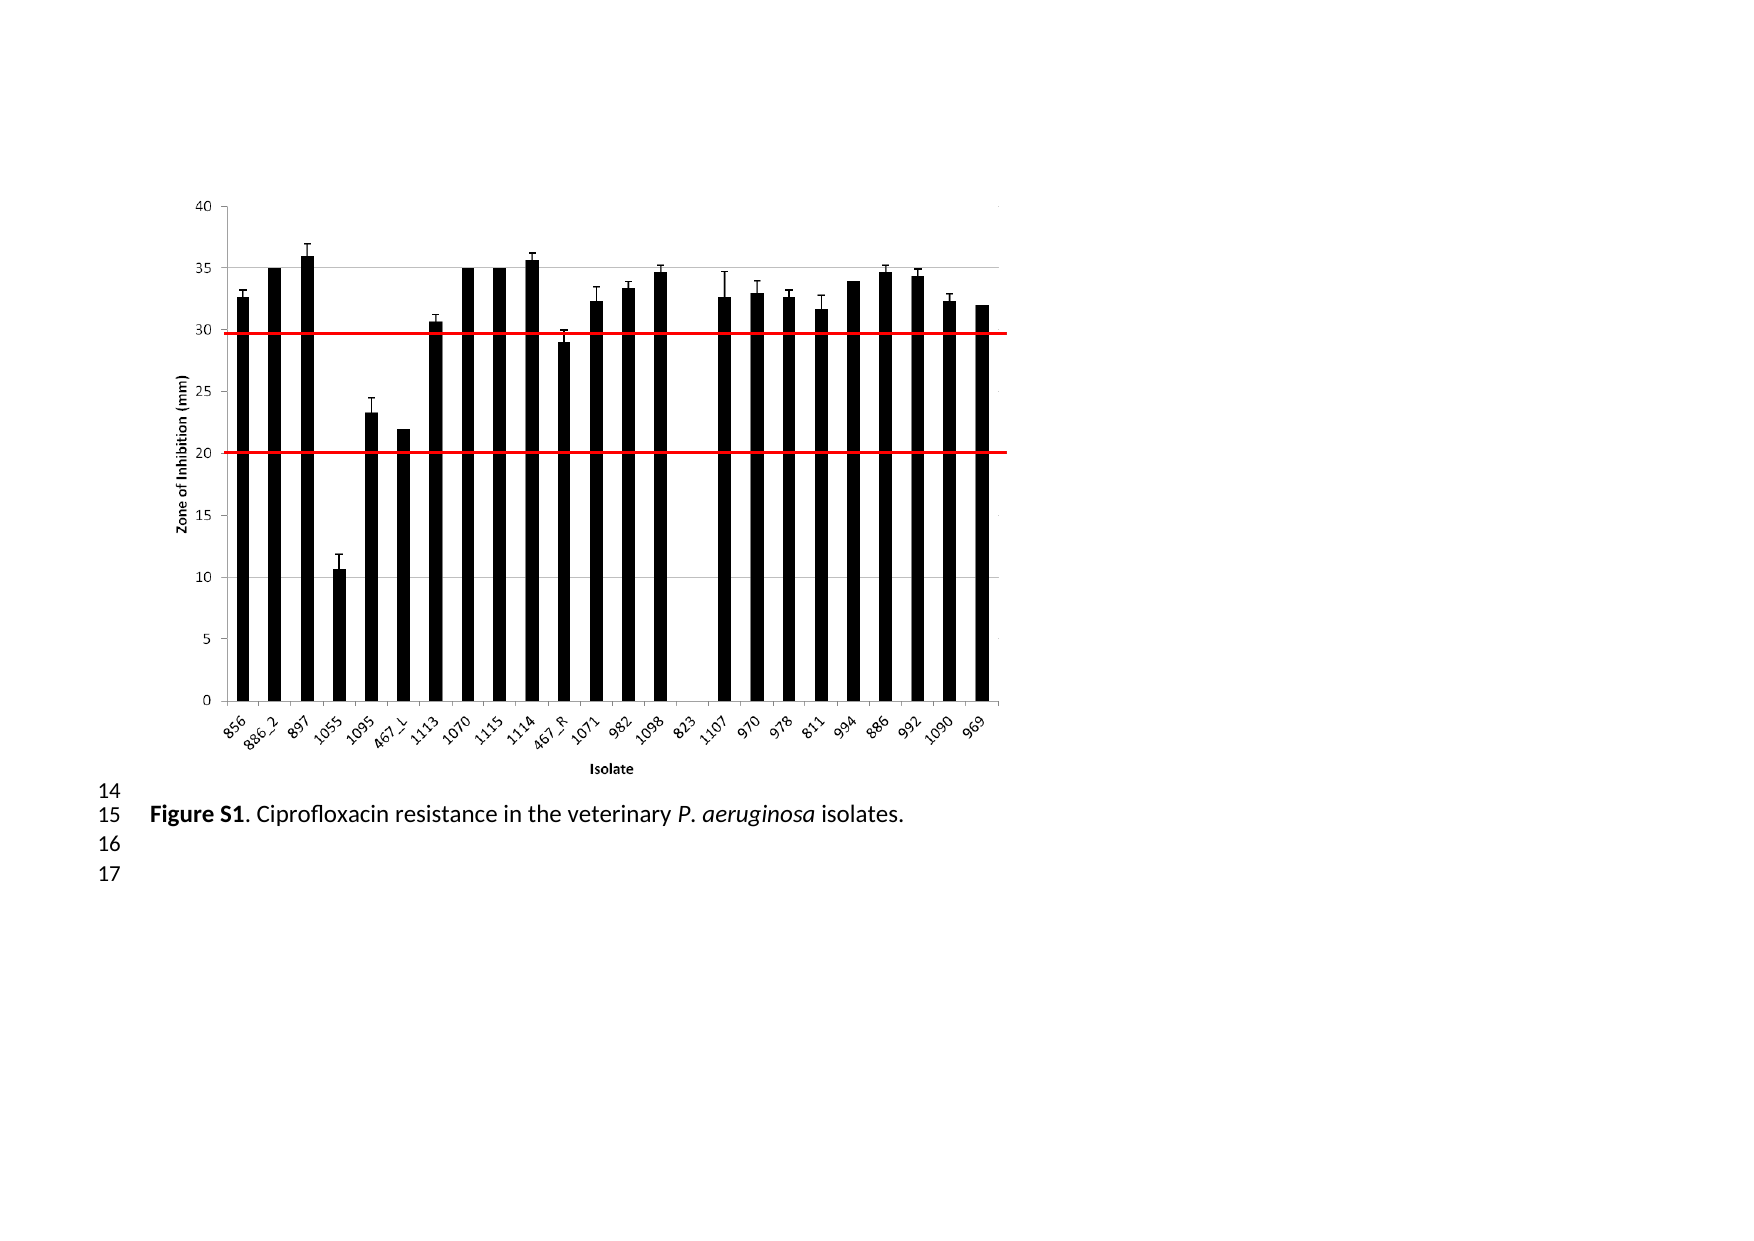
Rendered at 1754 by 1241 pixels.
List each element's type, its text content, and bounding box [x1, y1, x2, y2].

picture [150, 187, 1016, 799]
text Figure S1. Ciprofloxacin resistance in the veterinary P. aeruginosa isolates. [150, 798, 1604, 829]
